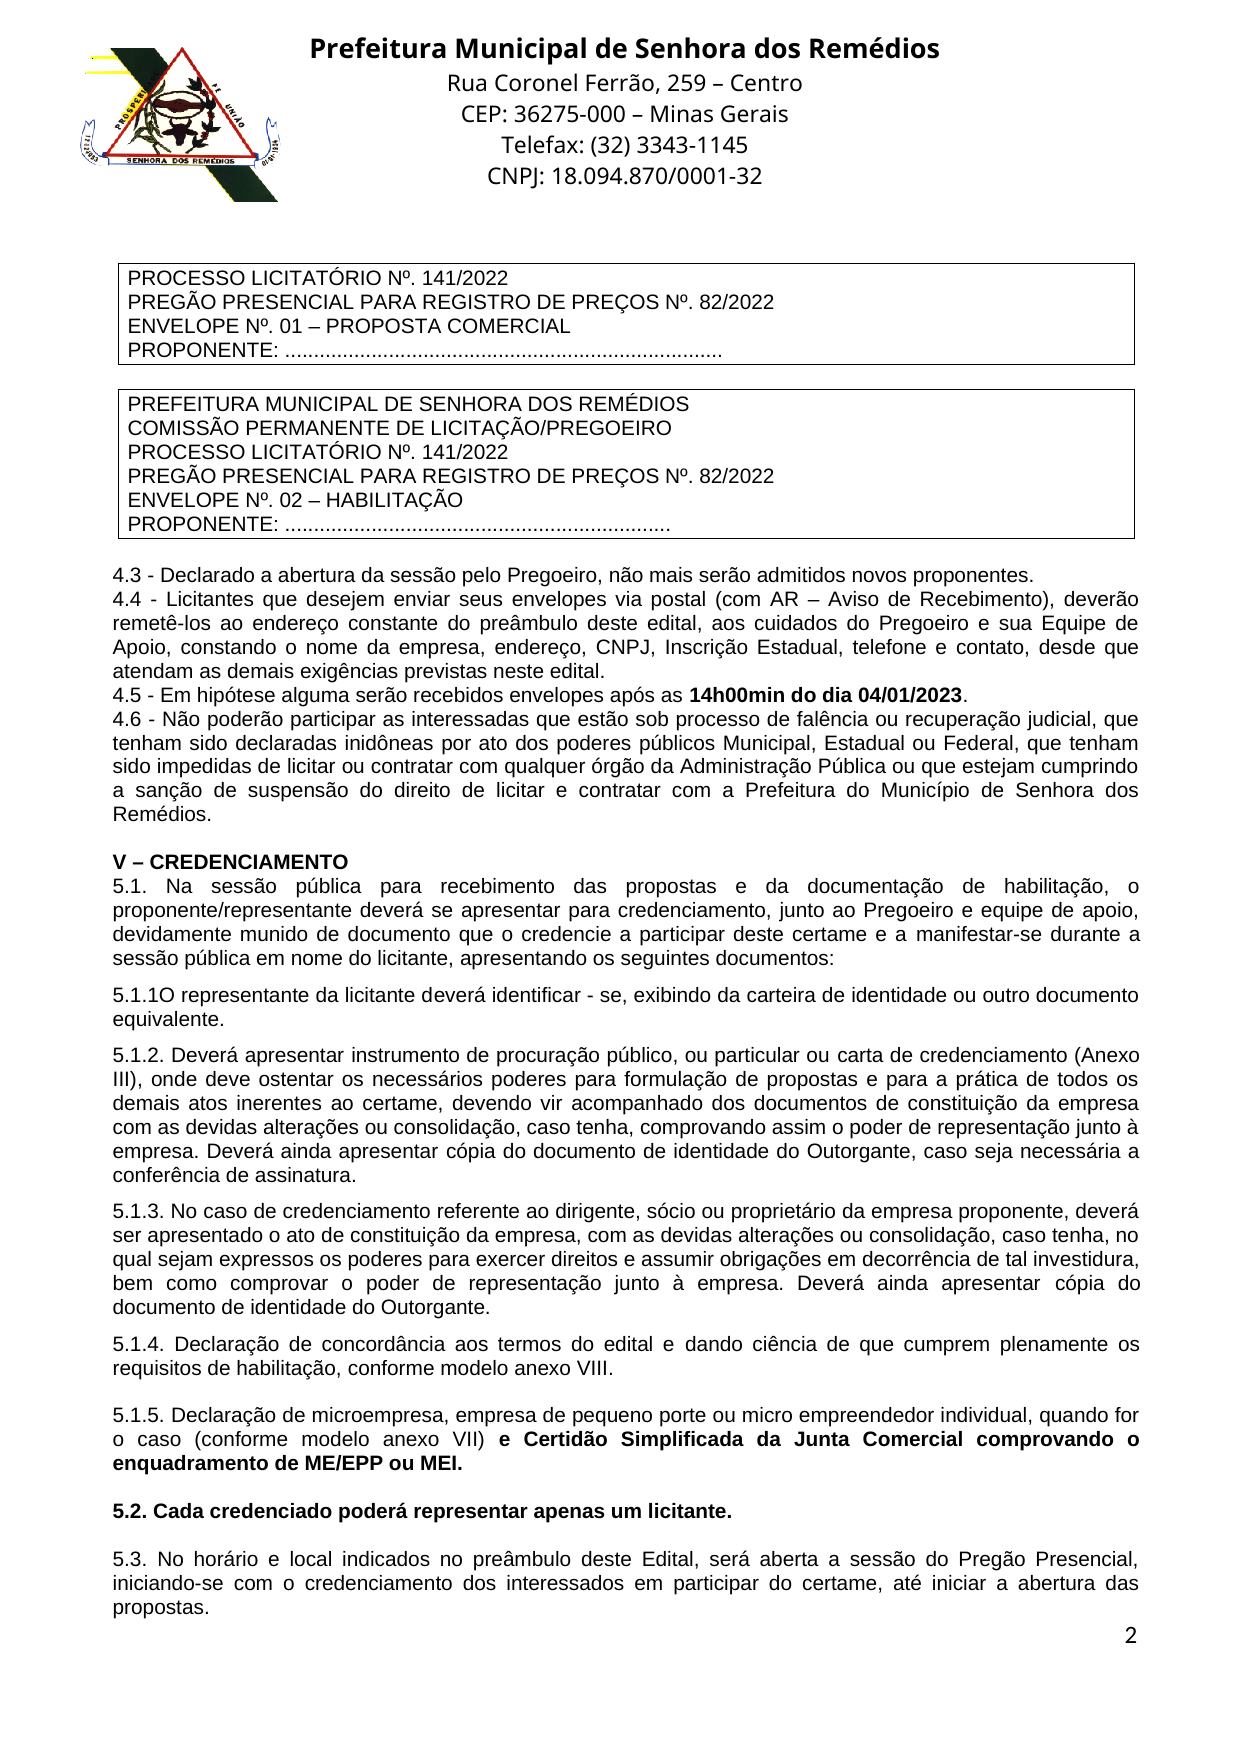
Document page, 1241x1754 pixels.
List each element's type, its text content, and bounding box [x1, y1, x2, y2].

text 4.6 - Não poderão participar as interessadas que estão sob processo de falência ou recuperação judicial, que tenham sido declaradas inidôneas por ato dos poderes públicos Municipal, Estadual ou Federal, que tenham sido impedidas de licitar ou contratar com qualquer órgão da Administração Pública ou que estejam cumprindo a sanção de suspensão do direito de licitar e contratar com a Prefeitura do Município de Senhora dos Remédios. [112, 706, 1141, 826]
text 5.2. Cada credenciado poderá representar apenas um licitante. [112, 1499, 1141, 1523]
text PROCESSO LICITATÓRIO Nº. 141/2022 [119, 264, 1134, 287]
text PREGÃO PRESENCIAL PARA REGISTRO DE PREÇOS Nº. 82/2022 [119, 461, 1134, 484]
text COMISSÃO PERMANENTE DE LICITAÇÃO/PREGOEIRO [119, 413, 1134, 437]
text PREFEITURA MUNICIPAL DE SENHORA DOS REMÉDIOS [119, 390, 1134, 413]
text 5.1.3. No caso de credenciamento referente ao dirigente, sócio ou proprietário da empresa proponente, deverá ser apresentado o ato de constituição da empresa, com as devidas alterações ou consolidação, caso tenha, no qual sejam expressos os poderes para exercer direitos e assumir obrigações em decorrência de tal investidura, bem como comprovar o poder de representação junto à empresa. Deverá ainda apresentar cópia do documento de identidade do Outorgante. [112, 1199, 1141, 1319]
text 4.4 - Licitantes que desejem enviar seus envelopes via postal (com AR – Aviso de Recebimento), deverão remetê-los ao endereço constante do preâmbulo deste edital, aos cuidados do Pregoeiro e sua Equipe de Apoio, constando o nome da empresa, endereço, CNPJ, Inscrição Estadual, telefone e contato, desde que atendam as demais exigências previstas neste edital. [112, 587, 1141, 682]
text PROPONENTE: ............................................................................ [119, 334, 1134, 364]
text V – CREDENCIAMENTO [112, 850, 1141, 874]
text PREGÃO PRESENCIAL PARA REGISTRO DE PREÇOS Nº. 82/2022 [119, 287, 1134, 311]
text 4.3 - Declarado a abertura da sessão pelo Pregoeiro, não mais serão admitidos novos proponentes. [112, 563, 1141, 587]
text 5.3. No horário e local indicados no preâmbulo deste Edital, será aberta a sessão do Pregão Presencial, iniciando-se com o credenciamento dos interessados em participar do certame, até iniciar a abertura das propostas. [112, 1547, 1141, 1619]
text PROCESSO LICITATÓRIO Nº. 141/2022 [119, 437, 1134, 461]
text 5.1.1O representante da licitante deverá identificar - se, exibindo da carteira de identidade ou outro documento equivalente. [112, 982, 1141, 1030]
text 5.1.4. Declaração de concordância aos termos do edital e dando ciência de que cumprem plenamente os requisitos de habilitação, conforme modelo anexo VIII. [112, 1331, 1141, 1379]
text ENVELOPE Nº. 01 – PROPOSTA COMERCIAL [119, 311, 1134, 334]
text 5.1.2. Deverá apresentar instrumento de procuração público, ou particular ou carta de credenciamento (Anexo III), onde deve ostentar os necessários poderes para formulação de propostas e para a prática de todos os demais atos inerentes ao certame, devendo vir acompanhado dos documentos de constituição da empresa com as devidas alterações ou consolidação, caso tenha, comprovando assim o poder de representação junto à empresa. Deverá ainda apresentar cópia do documento de identidade do Outorgante, caso seja necessária a conferência de assinatura. [112, 1043, 1141, 1187]
text PROPONENTE: ................................................................... [119, 508, 1134, 538]
text 4.5 - Em hipótese alguma serão recebidos envelopes após as 14h00min do dia 04/01/2023. [112, 682, 1141, 706]
text 5.1.5. Declaração de microempresa, empresa de pequeno porte ou micro empreendedor individual, quando for o caso (conforme modelo anexo VII) e Certidão Simplificada da Junta Comercial comprovando o enquadramento de ME/EPP ou MEI. [112, 1403, 1141, 1475]
text 5.1. Na sessão pública para recebimento das propostas e da documentação de habilitação, o proponente/representante deverá se apresentar para credenciamento, junto ao Pregoeiro e equipe de apoio, devidamente munido de documento que o credencie a participar deste certame e a manifestar-se durante a sessão pública em nome do licitante, apresentando os seguintes documentos: [112, 874, 1141, 970]
text ENVELOPE Nº. 02 – HABILITAÇÃO [119, 484, 1134, 508]
